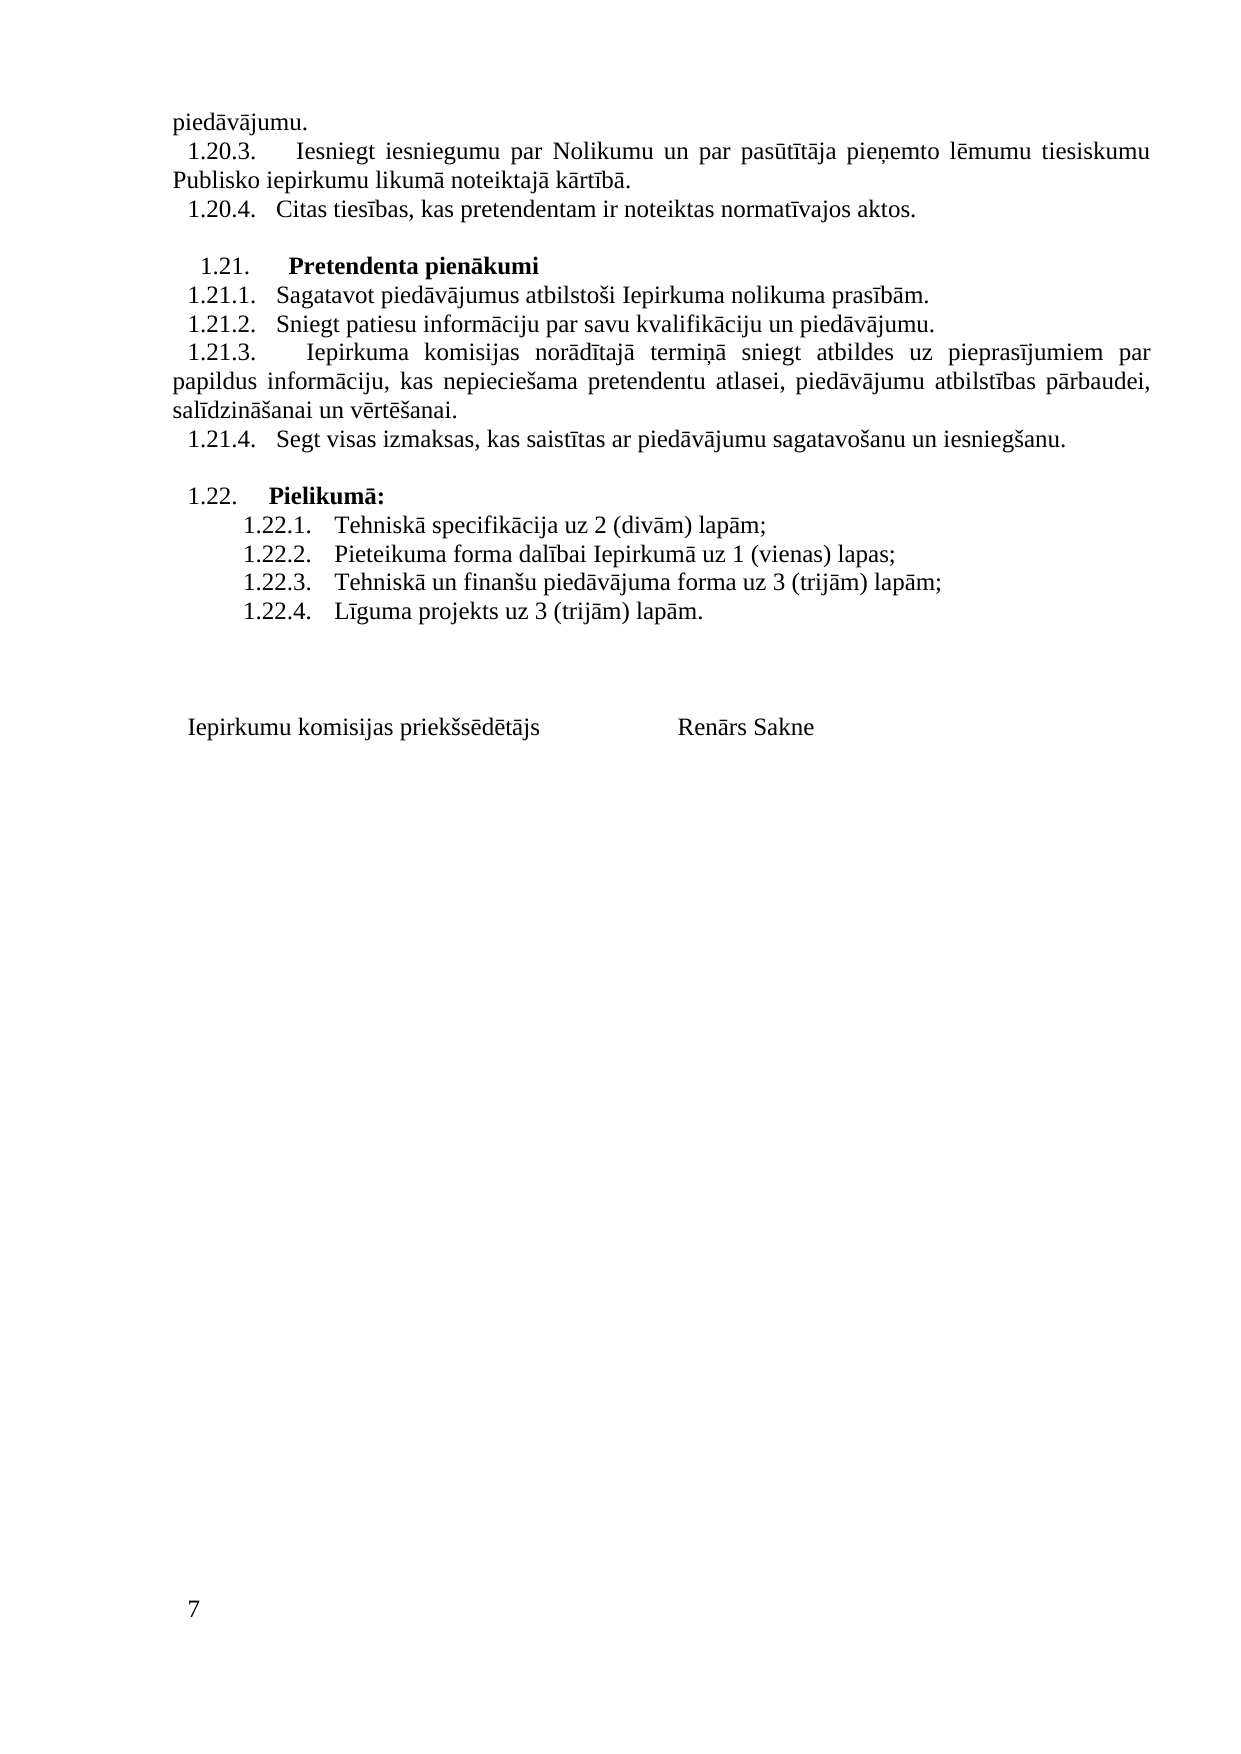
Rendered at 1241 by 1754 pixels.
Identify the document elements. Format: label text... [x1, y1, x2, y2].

subtitle Segt visas izmaksas, kas saistītas ar piedāvājumu sagatavošanu un iesniegšanu. [187, 424, 1152, 452]
table_cell Pieteikuma forma dalībai Iepirkumā uz 1 (vienas) lapas; [323, 539, 1162, 567]
text 1.22. Pielikumā: [187, 481, 1152, 510]
subtitle Iesniegt iesniegumu par Nolikumu un par pasūtītāja pieņemto lēmumu tiesiskumu Publisko iepirkumu likumā noteiktajā kārtībā. [172, 136, 1152, 194]
subtitle Sagatavot piedāvājumus atbilstoši Iepirkuma nolikuma prasībām. [187, 280, 1152, 309]
table_cell 1.22.2. [232, 539, 323, 567]
table_header Tehniskā specifikācija uz 2 (divām) lapām; [323, 510, 1162, 539]
table_cell 1.22.4. [232, 596, 323, 683]
table_cell 1.22.3. [232, 568, 323, 596]
subtitle Sniegt patiesu informāciju par savu kvalifikāciju un piedāvājumu. [187, 309, 1152, 337]
table_header 1.22.1. [232, 510, 323, 539]
table_header Iepirkumu komisijas priekšsēdētājs Renārs Sakne [176, 712, 860, 740]
subtitle Citas tiesības, kas pretendentam ir noteiktas normatīvajos aktos. [187, 194, 1152, 222]
subtitle Pretendenta pienākumi [200, 251, 1152, 280]
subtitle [172, 107, 1152, 136]
table_cell Tehniskā un finanšu piedāvājuma forma uz 3 (trijām) lapām; [323, 568, 1162, 596]
table_cell Līguma projekts uz 3 (trijām) lapām. [323, 596, 1162, 683]
subtitle Iepirkuma komisijas norādītajā termiņā sniegt atbildes uz pieprasījumiem par papildus informāciju, kas nepieciešama pretendentu atlasei, piedāvājumu atbilstības pārbaudei, salīdzināšanai un vērtēšanai. [172, 337, 1152, 424]
